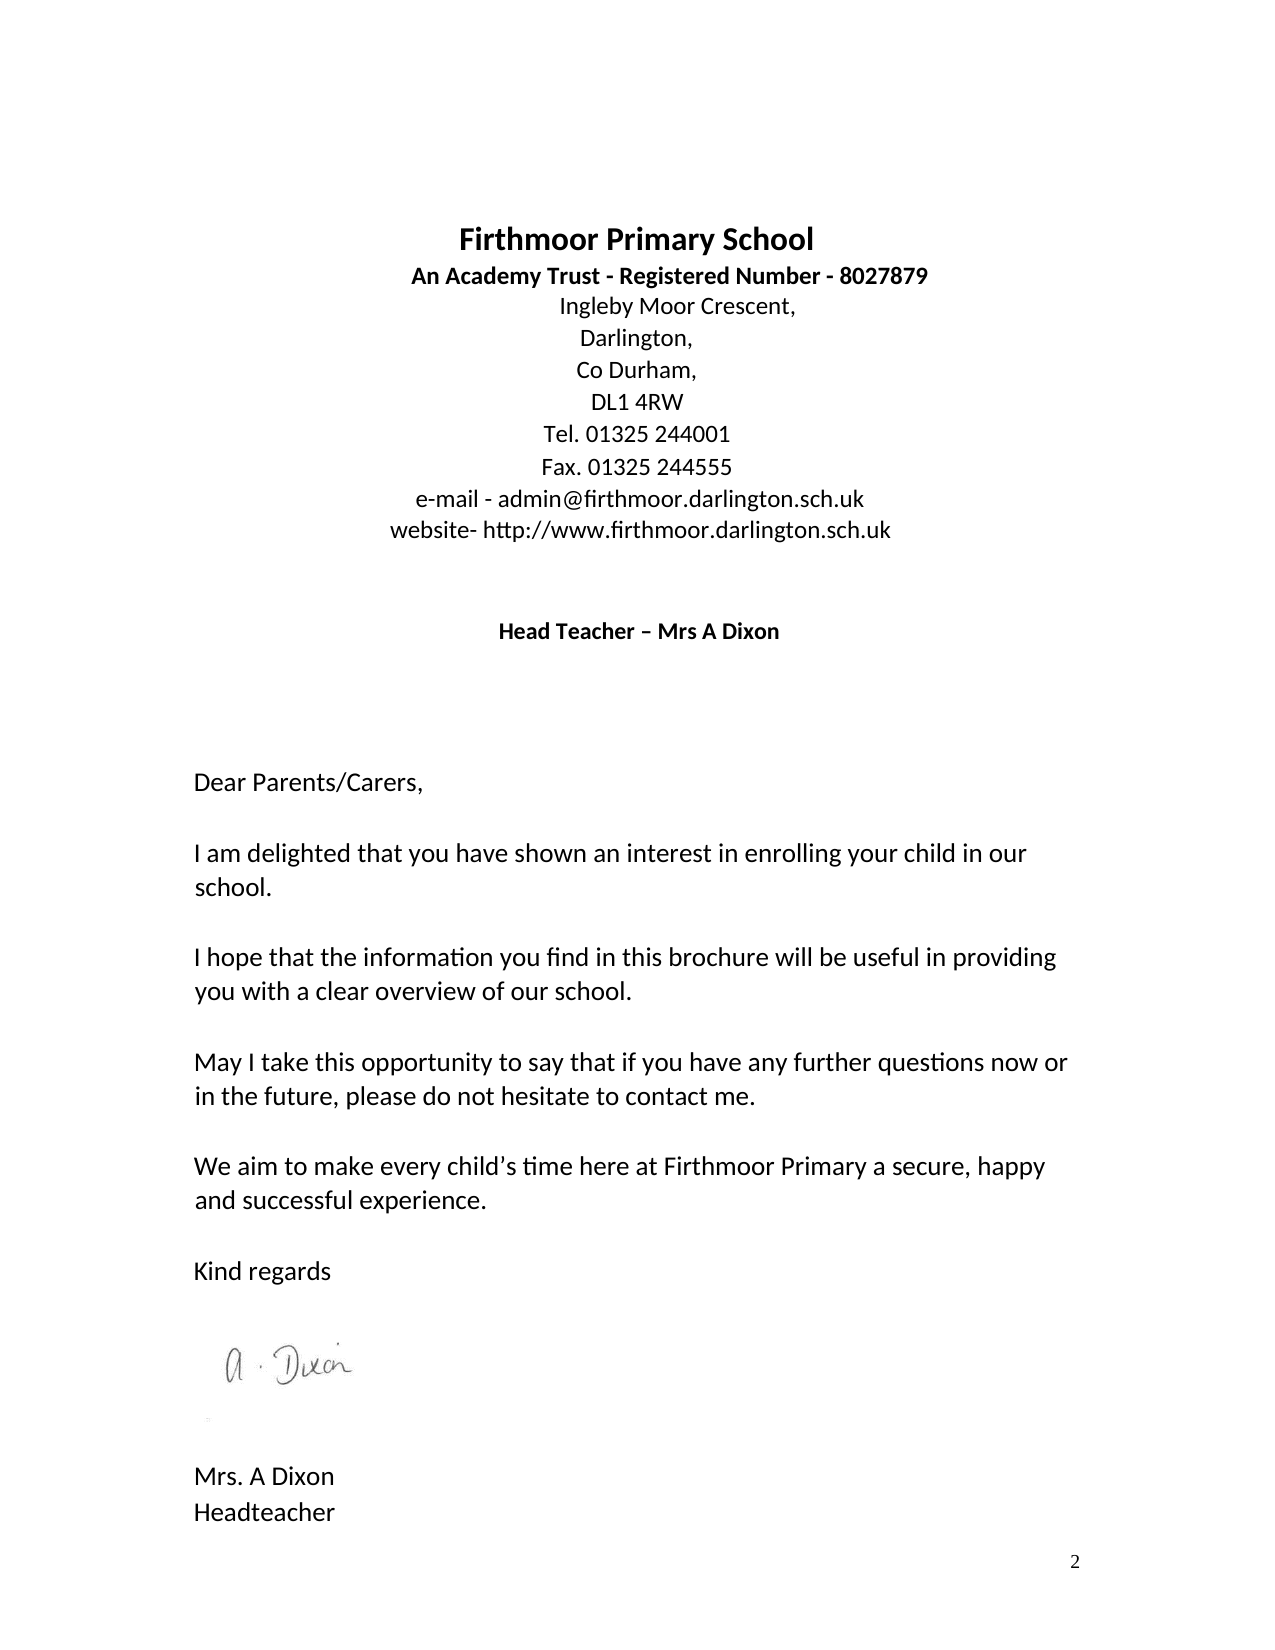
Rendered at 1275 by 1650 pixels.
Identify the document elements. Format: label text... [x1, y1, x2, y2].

text Mrs. A Dixon [193, 1459, 1080, 1492]
text Dear Parents/Carers, [193, 765, 1080, 798]
subtitle Head Teacher – Mrs A Dixon [195, 616, 1079, 646]
text May I take this opportunity to say that if you have any further questions now or in the future, please do not hesitate to contact me. [193, 1045, 1080, 1112]
text Kind regards [193, 1254, 1080, 1287]
text Co Durham, [376, 354, 898, 384]
text Fax. 01325 244555 [376, 451, 898, 481]
text e-mail - admin@firthmoor.darlington.sch.uk website- http://www.firthmoor.darlington.sch.uk [376, 483, 904, 545]
picture [195, 1324, 389, 1423]
text An Academy Trust - Registered Number - 8027879 [411, 262, 944, 290]
text I am delighted that you have shown an interest in enrolling your child in our school. [193, 836, 1080, 903]
text Darlington, [376, 322, 897, 352]
text We aim to make every child’s time here at Firthmoor Primary a secure, happy and successful experience. [193, 1149, 1080, 1216]
text Firthmoor Primary School [195, 218, 1079, 258]
text DL1 4RW [376, 386, 898, 417]
text Ingleby Moor Crescent, [411, 292, 944, 320]
text Tel. 01325 244001 [376, 419, 898, 449]
text I hope that the information you find in this brochure will be useful in providing you with a clear overview of our school. [193, 940, 1080, 1007]
text Headteacher [193, 1495, 1080, 1528]
